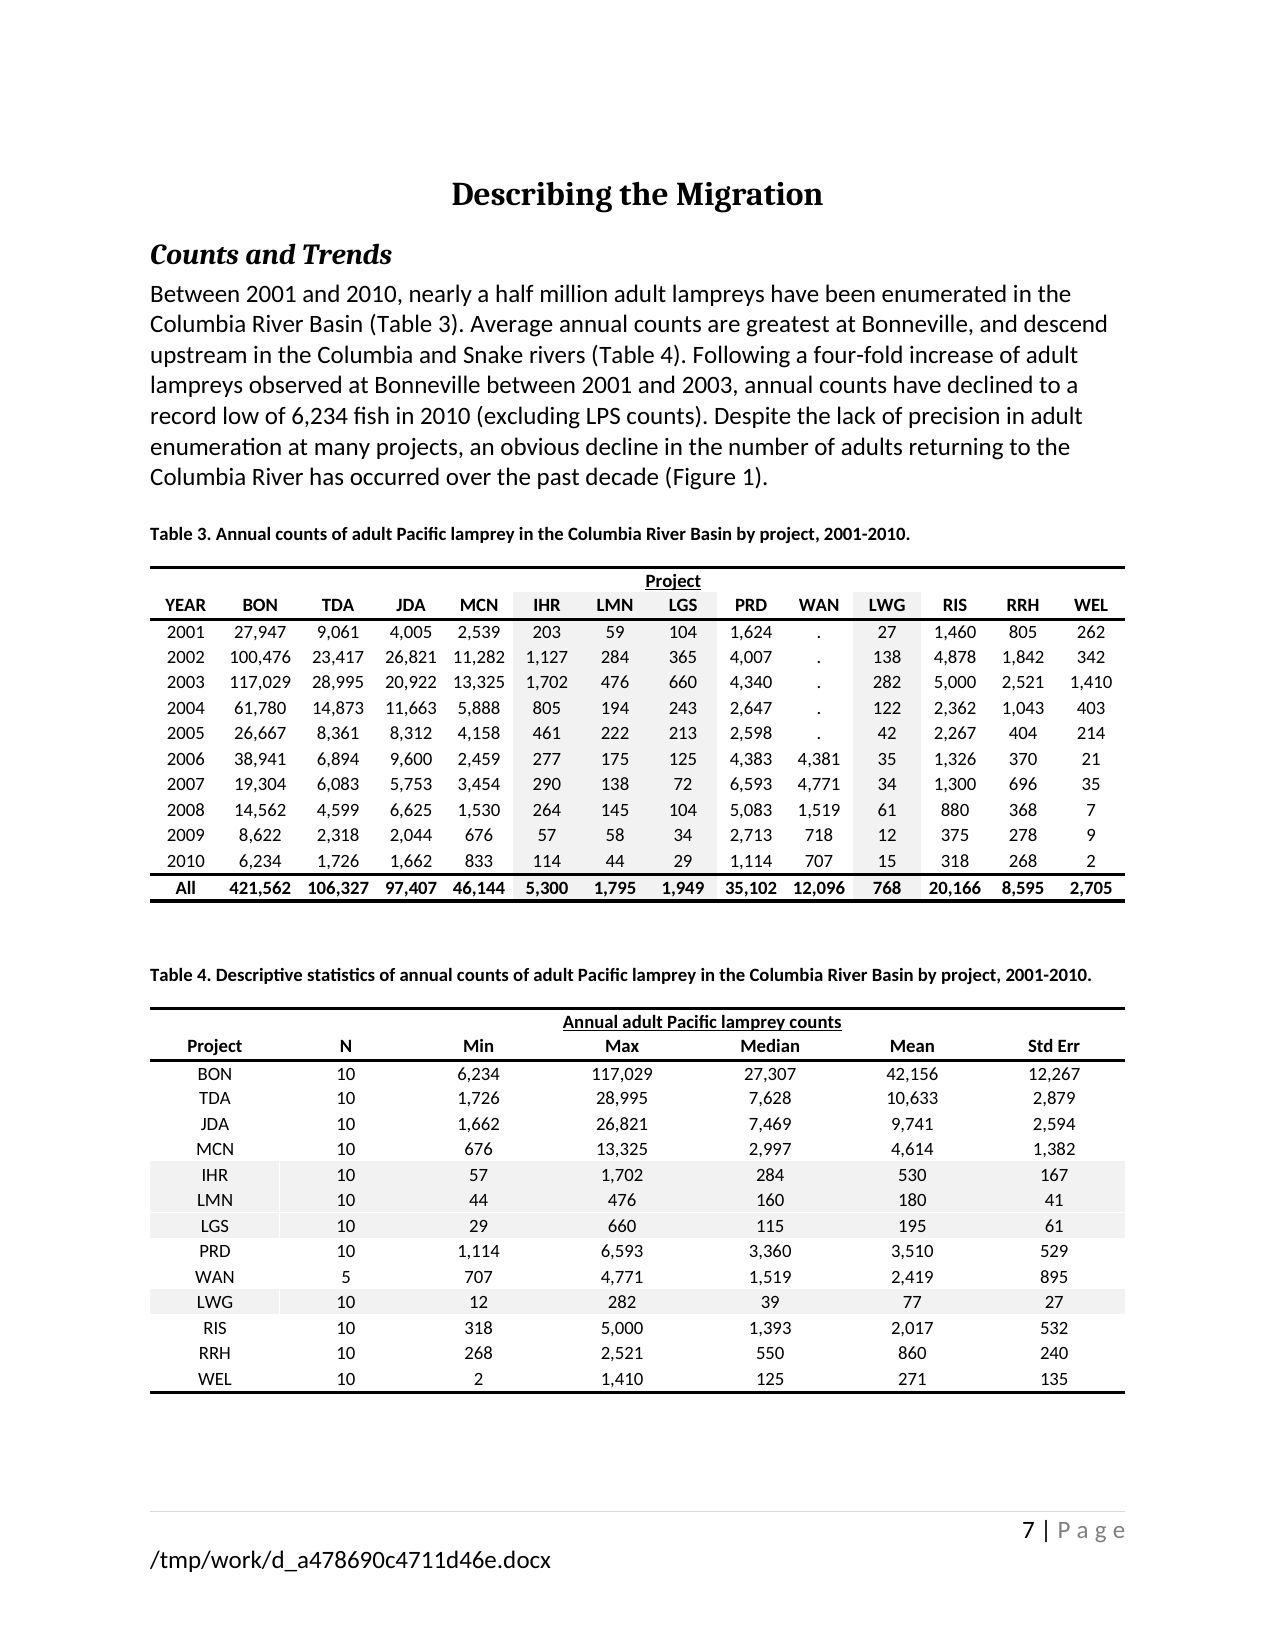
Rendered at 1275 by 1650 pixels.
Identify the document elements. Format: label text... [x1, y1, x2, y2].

table_cell 284 [581, 644, 649, 669]
table_cell 61 [983, 1213, 1125, 1238]
table_cell 194 [581, 695, 649, 720]
table_cell 58 [581, 822, 649, 848]
table_cell . [785, 695, 853, 720]
table_cell LGS [150, 1213, 279, 1238]
table_cell 14,562 [221, 797, 299, 822]
table_cell 4,383 [717, 746, 785, 771]
table_cell 1,326 [921, 746, 989, 771]
table_cell 2,879 [983, 1085, 1125, 1110]
table_cell 4,614 [841, 1136, 983, 1161]
table_cell 114 [513, 848, 581, 873]
table_cell IHR [150, 1161, 279, 1187]
table_cell YEAR [150, 592, 221, 618]
table_cell 8,361 [299, 720, 377, 746]
table_cell 1,519 [699, 1264, 841, 1289]
table_cell 5,000 [545, 1315, 699, 1340]
table_cell 8,622 [221, 822, 299, 848]
table_cell 4,005 [377, 621, 445, 644]
table_cell JDA [150, 1110, 279, 1136]
table_cell 880 [921, 797, 989, 822]
table_cell 12,267 [983, 1062, 1125, 1085]
table_cell 860 [841, 1340, 983, 1366]
table_cell 532 [983, 1315, 1125, 1340]
table_cell 13,325 [445, 669, 513, 695]
table_cell 19,304 [221, 771, 299, 797]
table_cell 262 [1057, 621, 1125, 644]
text Table 4. Descriptive statistics of annual counts of adult Pacific lamprey in the Columbia River Basin by project, 2001-2010. [150, 963, 1125, 986]
table_cell 27 [983, 1289, 1125, 1314]
table_cell 2,419 [841, 1264, 983, 1289]
table_cell 4,381 [785, 746, 853, 771]
table_cell 2 [1057, 848, 1125, 873]
table_cell 1,662 [412, 1110, 545, 1136]
table_cell 7,469 [699, 1110, 841, 1136]
table_cell 1,726 [299, 848, 377, 873]
table_cell 34 [853, 771, 921, 797]
table_cell 1,949 [649, 876, 717, 899]
table_cell 11,663 [377, 695, 445, 720]
table_cell 44 [581, 848, 649, 873]
table_cell 696 [989, 771, 1057, 797]
table_cell 2,594 [983, 1110, 1125, 1136]
table_cell 2006 [150, 746, 221, 771]
table_cell 271 [841, 1366, 983, 1391]
table_cell 1,127 [513, 644, 581, 669]
table_cell 2,647 [717, 695, 785, 720]
table_cell 1,393 [699, 1315, 841, 1340]
table_cell JDA [377, 592, 445, 618]
table_cell 529 [983, 1238, 1125, 1263]
table_cell 2003 [150, 669, 221, 695]
table_cell LGS [649, 592, 717, 618]
table_cell 61,780 [221, 695, 299, 720]
table_cell 42,156 [841, 1062, 983, 1085]
table_cell Max [545, 1033, 699, 1059]
table_cell 375 [921, 822, 989, 848]
table_cell 106,327 [299, 876, 377, 899]
table_cell 10 [280, 1110, 412, 1136]
table_cell 117,029 [221, 669, 299, 695]
table_cell 10 [280, 1085, 412, 1110]
table_cell 20,922 [377, 669, 445, 695]
table_cell 38,941 [221, 746, 299, 771]
table_cell 35,102 [717, 876, 785, 899]
table_cell 3,454 [445, 771, 513, 797]
table_cell 1,726 [412, 1085, 545, 1110]
table_cell 2,705 [1057, 876, 1125, 899]
table_cell 145 [581, 797, 649, 822]
table_cell 718 [785, 822, 853, 848]
table_cell . [785, 669, 853, 695]
table_cell BON [221, 592, 299, 618]
table_cell WAN [150, 1264, 279, 1289]
table_cell 135 [983, 1366, 1125, 1391]
table_cell 10 [280, 1062, 412, 1085]
table_cell 44 [412, 1187, 545, 1212]
table_cell 26,667 [221, 720, 299, 746]
table_cell 214 [1057, 720, 1125, 746]
table_cell 1,410 [545, 1366, 699, 1391]
table_cell 2,267 [921, 720, 989, 746]
table_cell 365 [649, 644, 717, 669]
table_cell 138 [853, 644, 921, 669]
table_cell 2,017 [841, 1315, 983, 1340]
table_cell 278 [989, 822, 1057, 848]
table_cell 12 [853, 822, 921, 848]
table_cell 342 [1057, 644, 1125, 669]
table_cell 4,340 [717, 669, 785, 695]
table_cell 34 [649, 822, 717, 848]
table_cell 282 [545, 1289, 699, 1314]
table_cell 26,821 [377, 644, 445, 669]
table_cell All [150, 876, 221, 899]
table_cell 3,510 [841, 1238, 983, 1263]
table_cell 476 [545, 1187, 699, 1212]
table_cell BON [150, 1062, 279, 1085]
table_cell 97,407 [377, 876, 445, 899]
table_cell 318 [412, 1315, 545, 1340]
table_cell 10 [280, 1238, 412, 1263]
table_cell 676 [445, 822, 513, 848]
table_cell RIS [921, 592, 989, 618]
table_cell 2,362 [921, 695, 989, 720]
table_cell . [785, 644, 853, 669]
text Table 3. Annual counts of adult Pacific lamprey in the Columbia River Basin by project, 2001-2010. [150, 522, 1125, 545]
table_cell . [785, 720, 853, 746]
table_cell 15 [853, 848, 921, 873]
table_cell 4,771 [785, 771, 853, 797]
table_header [150, 1010, 279, 1033]
table_cell 5,300 [513, 876, 581, 899]
table_cell 10 [280, 1340, 412, 1366]
table_cell LMN [581, 592, 649, 618]
table_cell 268 [989, 848, 1057, 873]
table_cell 240 [983, 1340, 1125, 1366]
table_cell 284 [699, 1161, 841, 1187]
table_cell 35 [1057, 771, 1125, 797]
table_cell Project [150, 1033, 279, 1059]
table_cell 2,598 [717, 720, 785, 746]
table_cell 6,234 [221, 848, 299, 873]
table_cell 10,633 [841, 1085, 983, 1110]
table_cell 195 [841, 1213, 983, 1238]
table_cell 895 [983, 1264, 1125, 1289]
table_cell 2,318 [299, 822, 377, 848]
table_cell 2008 [150, 797, 221, 822]
table_cell 115 [699, 1213, 841, 1238]
table_cell 370 [989, 746, 1057, 771]
table_cell 660 [545, 1213, 699, 1238]
table_cell 175 [581, 746, 649, 771]
table_cell RIS [150, 1315, 279, 1340]
table_cell 125 [699, 1366, 841, 1391]
table_cell 160 [699, 1187, 841, 1212]
table_cell 29 [412, 1213, 545, 1238]
table_cell 28,995 [545, 1085, 699, 1110]
table_cell 2001 [150, 621, 221, 644]
table_cell 203 [513, 621, 581, 644]
table_cell 2 [412, 1366, 545, 1391]
table_cell 12,096 [785, 876, 853, 899]
table_cell 318 [921, 848, 989, 873]
table_cell 20,166 [921, 876, 989, 899]
table_cell 122 [853, 695, 921, 720]
table_cell 72 [649, 771, 717, 797]
table_cell 14,873 [299, 695, 377, 720]
table_cell 403 [1057, 695, 1125, 720]
table_header Project [221, 569, 1125, 592]
table_cell 6,593 [545, 1238, 699, 1263]
table_cell 476 [581, 669, 649, 695]
table_cell 4,599 [299, 797, 377, 822]
table_cell 2010 [150, 848, 221, 873]
table_cell 27 [853, 621, 921, 644]
table_cell TDA [299, 592, 377, 618]
table_cell 1,519 [785, 797, 853, 822]
table_cell 5,888 [445, 695, 513, 720]
table_cell 8,312 [377, 720, 445, 746]
table_cell 9,741 [841, 1110, 983, 1136]
table_cell 12 [412, 1289, 545, 1314]
table_cell 104 [649, 621, 717, 644]
table_cell 59 [581, 621, 649, 644]
table_cell 1,624 [717, 621, 785, 644]
table_cell 7,628 [699, 1085, 841, 1110]
table_cell 13,325 [545, 1136, 699, 1161]
table_cell 26,821 [545, 1110, 699, 1136]
table_cell 2009 [150, 822, 221, 848]
table_cell 57 [513, 822, 581, 848]
table_cell LWG [150, 1289, 279, 1314]
table_cell 2,521 [545, 1340, 699, 1366]
table_cell 2,521 [989, 669, 1057, 695]
table_cell Min [412, 1033, 545, 1059]
table_cell 282 [853, 669, 921, 695]
table_cell 11,282 [445, 644, 513, 669]
table_cell 41 [983, 1187, 1125, 1212]
table_cell 9,600 [377, 746, 445, 771]
table_cell 660 [649, 669, 717, 695]
table_cell 100,476 [221, 644, 299, 669]
table_cell 2002 [150, 644, 221, 669]
table_cell 9,061 [299, 621, 377, 644]
table_cell 277 [513, 746, 581, 771]
table_cell 707 [412, 1264, 545, 1289]
table_cell N [280, 1033, 412, 1059]
table_cell 1,043 [989, 695, 1057, 720]
table_cell 6,625 [377, 797, 445, 822]
table_cell 4,158 [445, 720, 513, 746]
table_cell 8,595 [989, 876, 1057, 899]
table_cell LWG [853, 592, 921, 618]
table_cell MCN [445, 592, 513, 618]
table_cell 2007 [150, 771, 221, 797]
text Between 2001 and 2010, nearly a half million adult lampreys have been enumerated in the Columbia River Basin (Table 3). Average annual counts are greatest at Bonneville, and descend upstream in the Columbia and Snake rivers (Table 4). Following a four-fold increase of adult lampreys observed at Bonneville between 2001 and 2003, annual counts have declined to a record low of 6,234 fish in 2010 (excluding LPS counts). Despite the lack of precision in adult enumeration at many projects, an obvious decline in the number of adults returning to the Columbia River has occurred over the past decade (Figure 1). [150, 278, 1125, 492]
table_cell 1,795 [581, 876, 649, 899]
table_cell 213 [649, 720, 717, 746]
table_cell WEL [1057, 592, 1125, 618]
table_cell 805 [513, 695, 581, 720]
table_cell 368 [989, 797, 1057, 822]
table_cell 550 [699, 1340, 841, 1366]
table_cell 5,753 [377, 771, 445, 797]
table_header Annual adult Pacific lamprey counts [280, 1010, 1125, 1033]
table_cell 833 [445, 848, 513, 873]
table_cell 2,044 [377, 822, 445, 848]
table_cell 222 [581, 720, 649, 746]
table_cell 1,702 [545, 1161, 699, 1187]
table_cell WAN [785, 592, 853, 618]
table_cell 1,114 [412, 1238, 545, 1263]
table_cell 1,662 [377, 848, 445, 873]
table_cell 6,894 [299, 746, 377, 771]
table_cell 1,410 [1057, 669, 1125, 695]
table_cell 243 [649, 695, 717, 720]
table_cell 530 [841, 1161, 983, 1187]
table_cell 676 [412, 1136, 545, 1161]
table_cell 6,083 [299, 771, 377, 797]
table_cell 39 [699, 1289, 841, 1314]
table_cell 805 [989, 621, 1057, 644]
table_cell 404 [989, 720, 1057, 746]
table_cell 27,947 [221, 621, 299, 644]
table_cell 1,460 [921, 621, 989, 644]
table_cell 5 [280, 1264, 412, 1289]
table_cell 264 [513, 797, 581, 822]
table_cell 2,997 [699, 1136, 841, 1161]
table_cell 10 [280, 1161, 412, 1187]
table_cell 6,593 [717, 771, 785, 797]
subtitle Counts and Trends [150, 238, 1125, 272]
table_cell MCN [150, 1136, 279, 1161]
table_cell 2005 [150, 720, 221, 746]
table_cell PRD [717, 592, 785, 618]
table_cell 35 [853, 746, 921, 771]
table_cell 1,530 [445, 797, 513, 822]
table_cell . [785, 621, 853, 644]
table_cell 2004 [150, 695, 221, 720]
table_cell 28,995 [299, 669, 377, 695]
table_cell 180 [841, 1187, 983, 1212]
table_cell 4,878 [921, 644, 989, 669]
table_cell LMN [150, 1187, 279, 1212]
table_cell 3,360 [699, 1238, 841, 1263]
table_cell PRD [150, 1238, 279, 1263]
table_cell 5,000 [921, 669, 989, 695]
table_cell 421,562 [221, 876, 299, 899]
table_cell 10 [280, 1136, 412, 1161]
table_cell 5,083 [717, 797, 785, 822]
subtitle Describing the Migration [150, 175, 1125, 213]
table_cell 125 [649, 746, 717, 771]
table_cell 21 [1057, 746, 1125, 771]
table_cell 1,114 [717, 848, 785, 873]
table_cell WEL [150, 1366, 279, 1391]
table_cell 1,300 [921, 771, 989, 797]
table_cell 768 [853, 876, 921, 899]
table_cell 10 [280, 1289, 412, 1314]
table_cell Std Err [983, 1033, 1125, 1059]
table_cell 61 [853, 797, 921, 822]
table_cell 2,539 [445, 621, 513, 644]
table_cell 4,007 [717, 644, 785, 669]
table_cell 10 [280, 1187, 412, 1212]
table_cell 9 [1057, 822, 1125, 848]
table_cell 268 [412, 1340, 545, 1366]
table_cell 1,842 [989, 644, 1057, 669]
table_cell Median [699, 1033, 841, 1059]
table_cell 6,234 [412, 1062, 545, 1085]
table_cell 2,459 [445, 746, 513, 771]
table_cell 7 [1057, 797, 1125, 822]
table_cell 10 [280, 1213, 412, 1238]
table_cell 1,702 [513, 669, 581, 695]
table_cell RRH [150, 1340, 279, 1366]
table_cell IHR [513, 592, 581, 618]
table_cell 10 [280, 1366, 412, 1391]
table_cell 42 [853, 720, 921, 746]
table_cell 27,307 [699, 1062, 841, 1085]
table_header [150, 569, 221, 592]
table_cell 46,144 [445, 876, 513, 899]
table_cell 2,713 [717, 822, 785, 848]
table_cell 57 [412, 1161, 545, 1187]
table_cell 4,771 [545, 1264, 699, 1289]
table_cell 10 [280, 1315, 412, 1340]
table_cell 117,029 [545, 1062, 699, 1085]
table_cell 167 [983, 1161, 1125, 1187]
table_cell TDA [150, 1085, 279, 1110]
table_cell 707 [785, 848, 853, 873]
table_cell 290 [513, 771, 581, 797]
table_cell 23,417 [299, 644, 377, 669]
table_cell Mean [841, 1033, 983, 1059]
table_cell 77 [841, 1289, 983, 1314]
table_cell 1,382 [983, 1136, 1125, 1161]
table_cell 29 [649, 848, 717, 873]
table_cell 138 [581, 771, 649, 797]
table_cell 104 [649, 797, 717, 822]
table_cell RRH [989, 592, 1057, 618]
table_cell 461 [513, 720, 581, 746]
